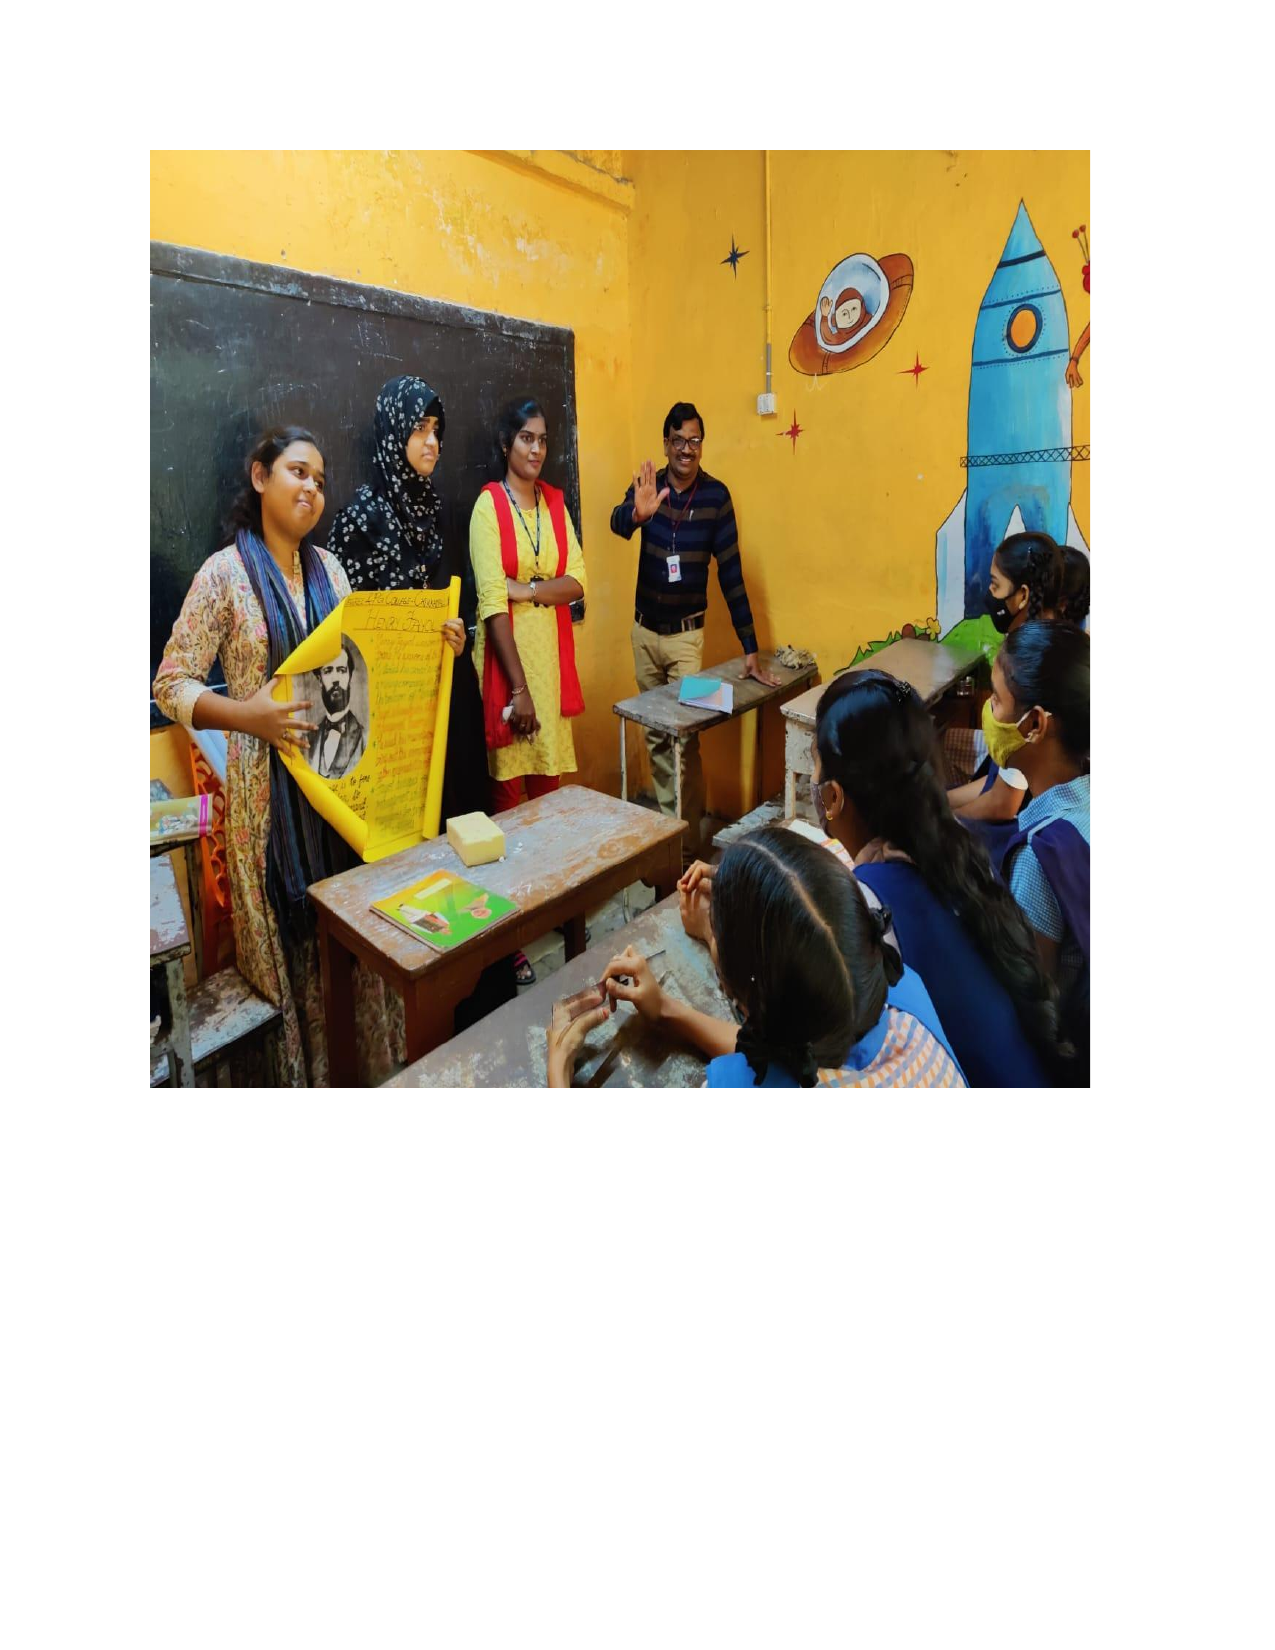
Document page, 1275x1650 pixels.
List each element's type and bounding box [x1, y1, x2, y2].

picture [150, 150, 1091, 1088]
